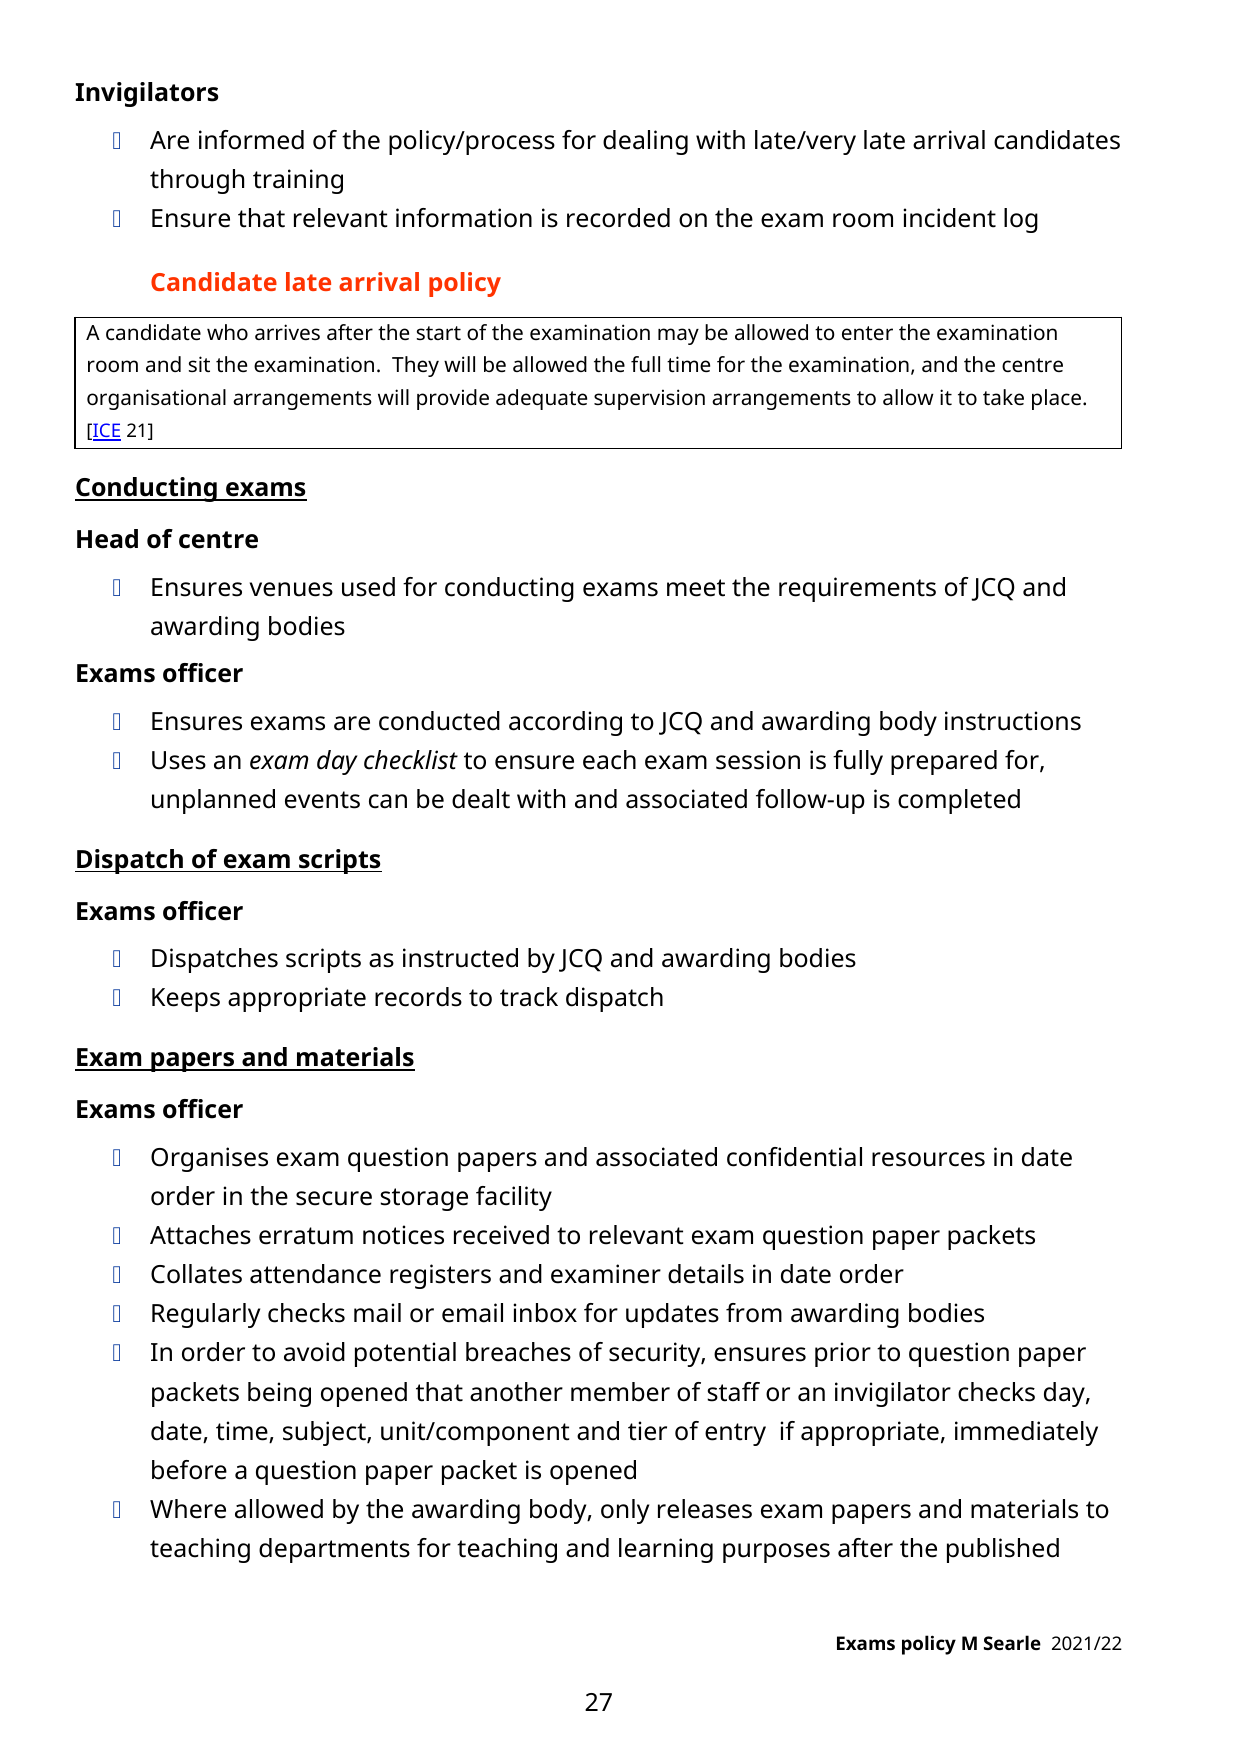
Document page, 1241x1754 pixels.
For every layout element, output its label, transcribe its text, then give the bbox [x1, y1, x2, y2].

list Attaches erratum notices received to relevant exam question paper packets [112, 1218, 1122, 1252]
list Collates attendance registers and examiner details in date order [112, 1257, 1122, 1291]
list Organises exam question papers and associated confidential resources in date order in the secure storage facility [112, 1139, 1122, 1212]
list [112, 1492, 1122, 1565]
list In order to avoid potential breaches of security, ensures prior to question paper packets being opened that another member of staff or an invigilator checks day, date, time, subject, unit/component and tier of entry if appropriate, immediately before a question paper packet is opened [112, 1335, 1122, 1487]
subtitle Dispatch of exam scripts [75, 842, 1122, 876]
list Keeps appropriate records to track dispatch [112, 980, 1122, 1014]
text Exams officer [75, 893, 1122, 927]
list Dispatches scripts as instructed by JCQ and awarding bodies [112, 941, 1122, 975]
subtitle Exam papers and materials [75, 1040, 1122, 1074]
list Ensure that relevant information is recorded on the exam room incident log [112, 201, 1122, 235]
subtitle Conducting exams [75, 470, 1122, 504]
text Invigilators [75, 75, 1122, 109]
text Exams officer [75, 1092, 1122, 1126]
list Ensures venues used for conducting exams meet the requirements of JCQ and awarding bodies [112, 569, 1122, 642]
subtitle Candidate late arrival policy [75, 265, 1122, 299]
list Are informed of the policy/process for dealing with late/very late arrival candidates through training [112, 122, 1122, 196]
text Head of centre [75, 522, 1122, 556]
list Uses an exam day checklist to ensure each exam session is fully prepared for, unplanned events can be dealt with and associated follow-up is completed [112, 743, 1122, 816]
list Regularly checks mail or email inbox for updates from awarding bodies [112, 1296, 1122, 1330]
list Ensures exams are conducted according to JCQ and awarding body instructions [112, 703, 1122, 737]
text Exams officer [75, 656, 1122, 690]
table_header A candidate who arrives after the start of the examination may be allowed to enter the examination room and sit the examination. They will be allowed the full time for the examination, and the centre organisational arrangements will provide adequate supervision arrangements to allow it to take place. [ICE 21] [76, 318, 1121, 448]
